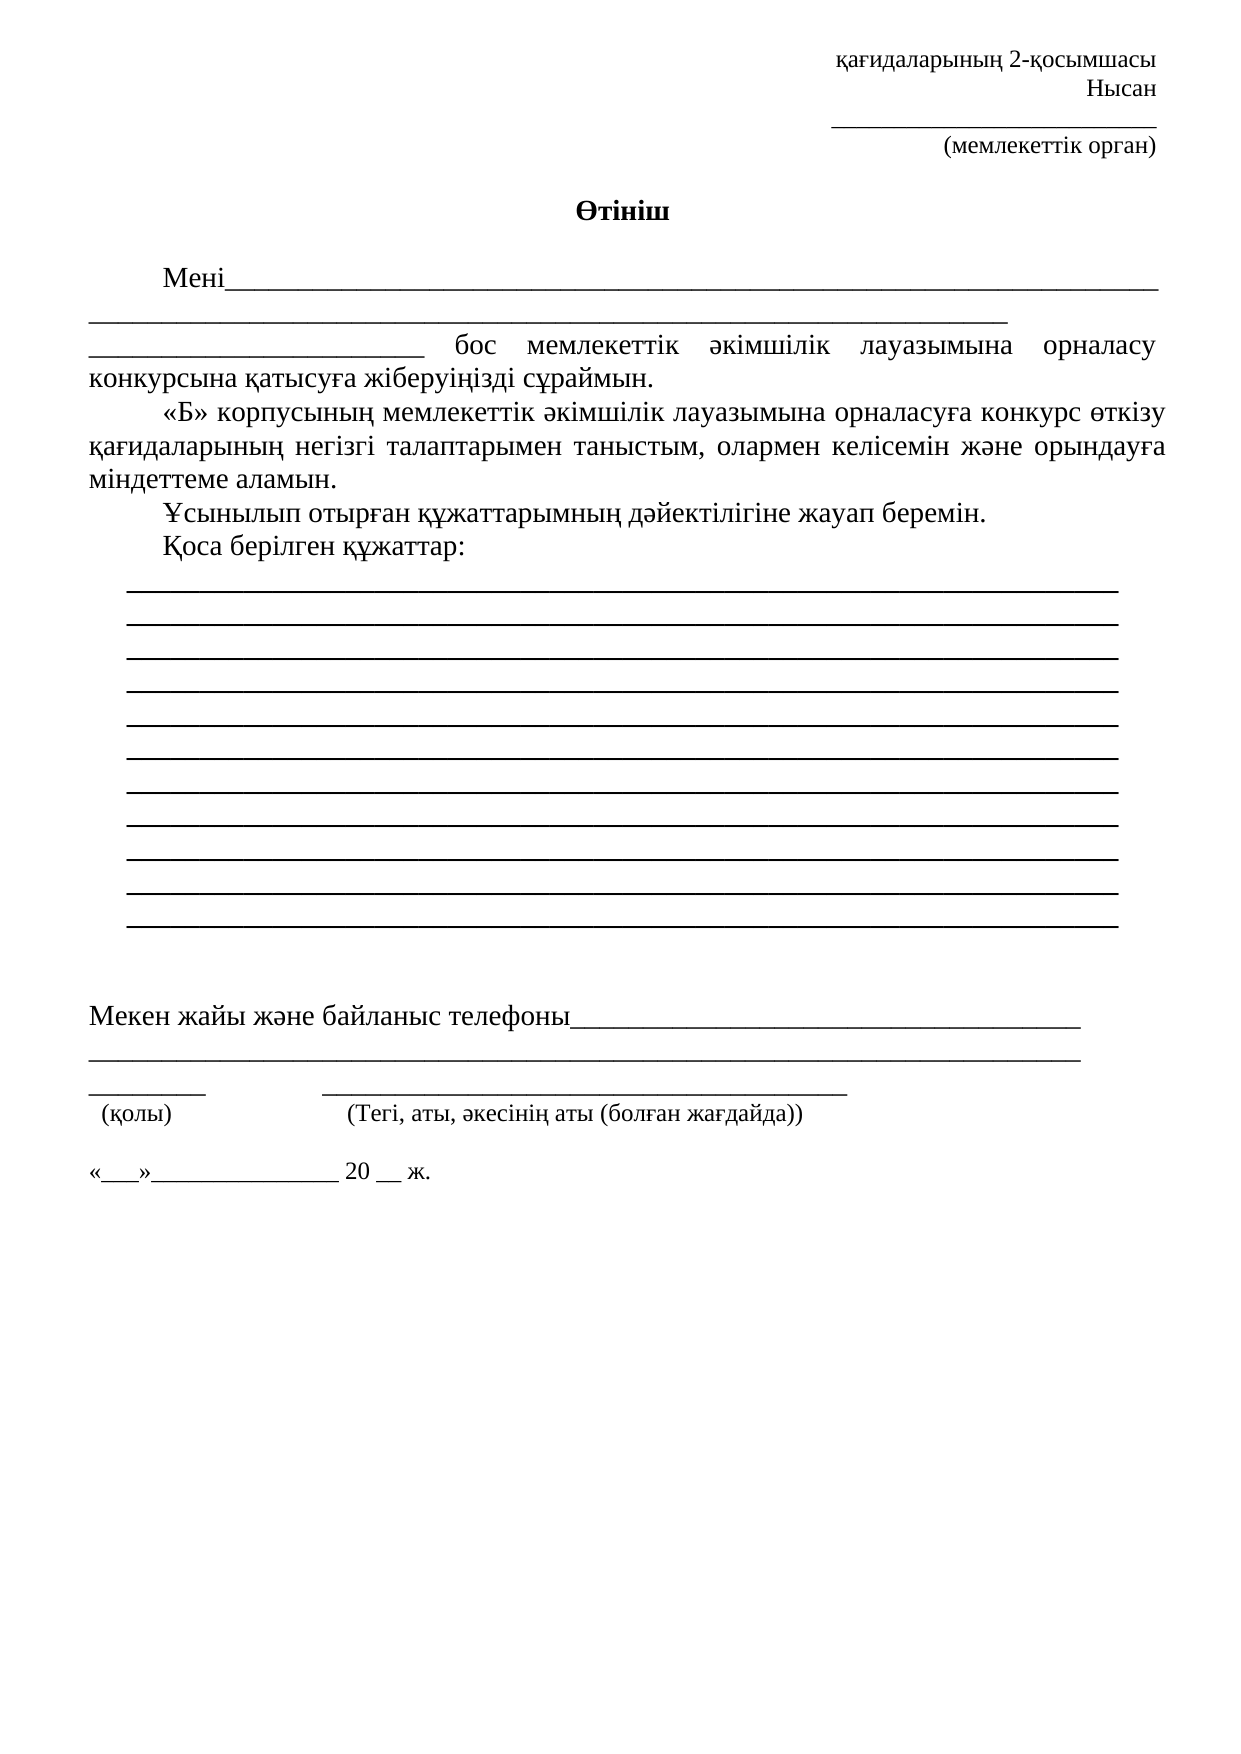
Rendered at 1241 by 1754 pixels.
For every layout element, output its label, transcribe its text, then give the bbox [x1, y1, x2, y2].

text _______________________ бос мемлекеттік әкімшілік лауазымына орналасу конкурсына қатысуға жіберуіңізді сұраймын. [89, 327, 1156, 394]
text ____________________________________________________________________ [89, 1031, 1156, 1065]
text ____________________________________________________________________ [89, 562, 1156, 595]
text қағидаларының 2-қосымшасы [89, 44, 1156, 73]
text (мемлекеттік орган) [89, 131, 1156, 159]
text ____________________________________________________________________ [89, 797, 1156, 830]
text Қоса берілген құжаттар: [89, 528, 1167, 562]
text Ұсынылып отырған құжаттарымның дәйектілігіне жауап беремін. [89, 495, 1167, 528]
text Өтініш [89, 193, 1156, 226]
text Мені_______________________________________________________________________________________________________________________________ [89, 260, 1167, 327]
text Мекен жайы және байланыс телефоны___________________________________ [89, 998, 1156, 1031]
text ________ ____________________________________ [89, 1065, 1156, 1098]
text (қолы) (Тегі, аты, әкесінің аты (болған жағдайда)) [89, 1098, 1156, 1127]
text ____________________________________________________________________ [89, 595, 1156, 629]
text ____________________________________________________________________ [89, 662, 1156, 696]
text ____________________________________________________________________ [89, 729, 1156, 763]
text ____________________________________________________________________ [89, 696, 1156, 729]
text ____________________________________________________________________ [89, 629, 1156, 662]
text «Б» корпусының мемлекеттік әкімшілік лауазымына орналасуға конкурс өткізу қағидаларының негізгі талаптарымен таныстым, олармен келісемін және орындауға міндеттеме аламын. [89, 394, 1167, 495]
text Нысан [89, 73, 1156, 102]
text __________________________ [89, 102, 1156, 131]
text «___»_______________ 20 __ ж. [89, 1156, 1156, 1185]
text ____________________________________________________________________ [89, 763, 1156, 797]
text ____________________________________________________________________ [89, 864, 1156, 897]
text ____________________________________________________________________ [89, 897, 1156, 931]
text ____________________________________________________________________ [89, 830, 1156, 864]
